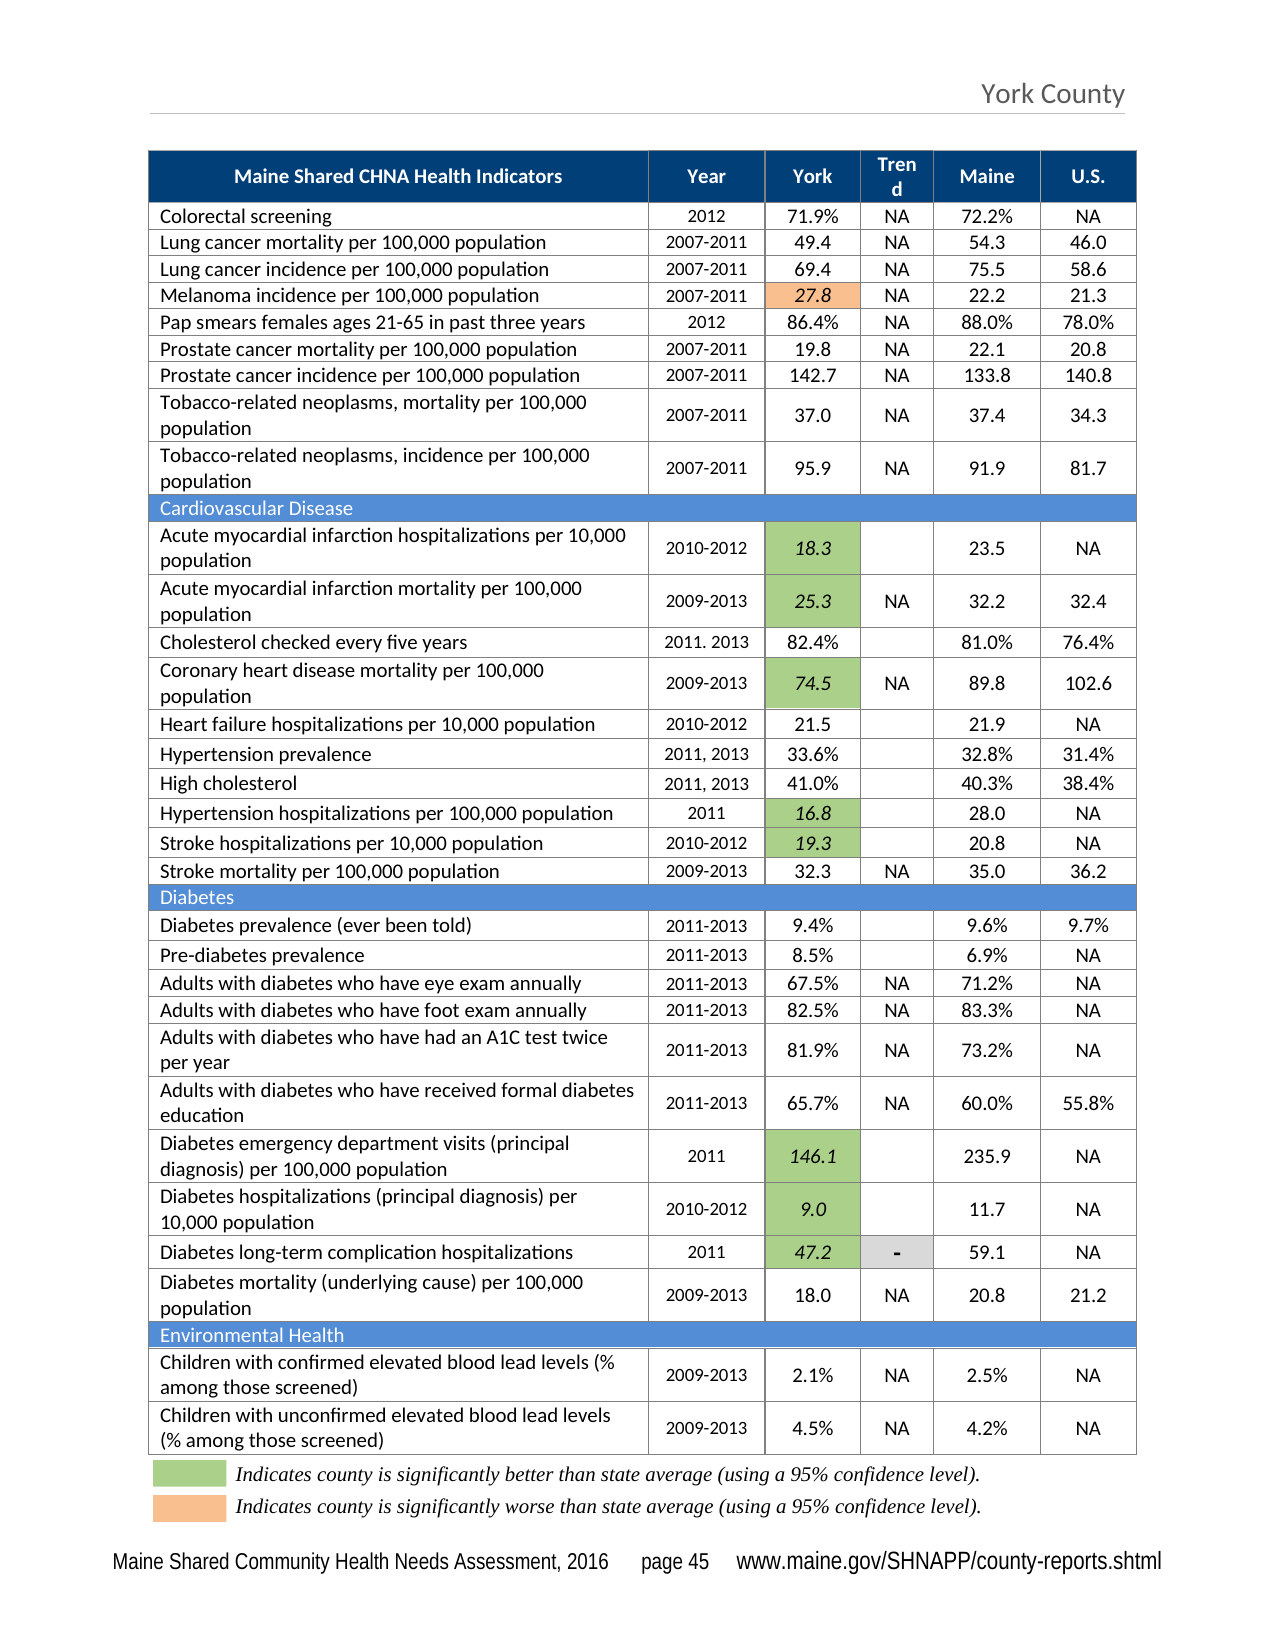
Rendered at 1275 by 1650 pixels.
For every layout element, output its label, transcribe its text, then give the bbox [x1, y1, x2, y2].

table_cell 32.4 [1041, 575, 1136, 627]
table_cell Diabetes emergency department visits (principal diagnosis) per 100,000 population [149, 1130, 648, 1182]
table_cell 2007-2011 [649, 442, 764, 494]
table_cell Diabetes hospitalizations (principal diagnosis) per 10,000 population [149, 1183, 648, 1235]
table_cell NA [861, 256, 933, 282]
table_cell 2010-2012 [649, 1183, 764, 1235]
table_cell 2011-2013 [649, 911, 764, 940]
table_cell 65.7% [766, 1077, 860, 1129]
table_cell 89.8 [934, 658, 1040, 708]
table_cell Tobacco-related neoplasms, incidence per 100,000 population [149, 442, 648, 494]
table_cell 6.9% [934, 941, 1040, 969]
table_cell 21.5 [766, 710, 860, 738]
table_header Maine [934, 151, 1040, 202]
table_cell 21.9 [934, 710, 1040, 738]
table_cell 2009-2013 [649, 1349, 764, 1401]
table_cell 46.0 [1041, 230, 1136, 255]
table_cell 2011 [649, 799, 764, 827]
table_cell 23.5 [934, 522, 1040, 574]
table_cell 9.6% [934, 911, 1040, 940]
table_cell 73.2% [934, 1024, 1040, 1076]
table_cell Diabetes prevalence (ever been told) [149, 911, 648, 940]
table_cell NA [861, 970, 933, 996]
table_cell 33.6% [766, 739, 860, 768]
table_cell 86.4% [766, 309, 860, 335]
table_cell 22.1 [934, 336, 1040, 361]
table_cell NA [861, 1349, 933, 1401]
table_cell 38.4% [1041, 769, 1136, 797]
table_cell 4.5% [766, 1402, 860, 1454]
table_cell 142.7 [766, 362, 860, 388]
table_cell 76.4% [1041, 628, 1136, 657]
table_cell 18.0 [766, 1269, 860, 1321]
table_cell 40.3% [934, 769, 1040, 797]
table_cell NA [861, 997, 933, 1022]
table_cell Pap smears females ages 21-65 in past three years [149, 309, 648, 335]
table_header Maine Shared CHNA Health Indicators [149, 151, 648, 202]
table_cell 58.6 [1041, 256, 1136, 282]
table_cell NA [1041, 1236, 1136, 1268]
table_cell NA [1041, 1402, 1136, 1454]
table_cell 82.4% [766, 628, 860, 657]
table_cell 32.3 [766, 858, 860, 883]
table_cell 2007-2011 [649, 336, 764, 361]
table_cell NA [1041, 710, 1136, 738]
table_cell 8.5% [766, 941, 860, 969]
table_cell 88.0% [934, 309, 1040, 335]
table_cell Lung cancer mortality per 100,000 population [149, 230, 648, 255]
table_cell Hypertension prevalence [149, 739, 648, 768]
table_cell 2007-2011 [649, 283, 764, 308]
table_cell 2011, 2013 [649, 769, 764, 797]
table_cell [861, 1183, 933, 1235]
table_cell 2011, 2013 [649, 739, 764, 768]
table_cell 32.2 [934, 575, 1040, 627]
table_cell 102.6 [1041, 658, 1136, 708]
table_cell 2011-2013 [649, 1077, 764, 1129]
table_cell NA [1041, 522, 1136, 574]
table_cell [861, 911, 933, 940]
table_cell 133.8 [934, 362, 1040, 388]
table_cell High cholesterol [149, 769, 648, 797]
table_cell NA [861, 362, 933, 388]
table_cell NA [1041, 941, 1136, 969]
table_cell NA [861, 442, 933, 494]
table_cell 2011-2013 [649, 997, 764, 1022]
table_cell Coronary heart disease mortality per 100,000 population [149, 658, 648, 708]
table_cell Diabetes [149, 885, 1136, 910]
table_cell Stroke mortality per 100,000 population [149, 858, 648, 883]
table_header U.S. [1041, 151, 1136, 202]
table_cell 4.2% [934, 1402, 1040, 1454]
table_cell 21.2 [1041, 1269, 1136, 1321]
table_cell 35.0 [934, 858, 1040, 883]
table_cell Diabetes mortality (underlying cause) per 100,000 population [149, 1269, 648, 1321]
table_cell [861, 739, 933, 768]
table_cell Hypertension hospitalizations per 100,000 population [149, 799, 648, 827]
table_cell [861, 1130, 933, 1182]
table_cell Pre-diabetes prevalence [149, 941, 648, 969]
table_cell 37.4 [934, 389, 1040, 441]
table_cell Acute myocardial infarction hospitalizations per 10,000 population [149, 522, 648, 574]
table_header Trend [861, 151, 933, 202]
table_cell 9.0 [766, 1183, 860, 1235]
table_cell Children with confirmed elevated blood lead levels (% among those screened) [149, 1349, 648, 1401]
table_cell [861, 828, 933, 857]
table_cell 11.7 [934, 1183, 1040, 1235]
table_cell 71.2% [934, 970, 1040, 996]
table_cell 81.0% [934, 628, 1040, 657]
table_cell 2010-2012 [649, 522, 764, 574]
table_cell Adults with diabetes who have foot exam annually [149, 997, 648, 1022]
table_cell NA [861, 1402, 933, 1454]
table_cell NA [1041, 997, 1136, 1022]
table_cell 2011. 2013 [649, 628, 764, 657]
table_cell NA [861, 1077, 933, 1129]
table_cell 9.7% [1041, 911, 1136, 940]
table_cell 36.2 [1041, 858, 1136, 883]
table_cell 2010-2012 [649, 710, 764, 738]
table_cell NA [1041, 970, 1136, 996]
table_cell Stroke hospitalizations per 10,000 population [149, 828, 648, 857]
table_cell Heart failure hospitalizations per 10,000 population [149, 710, 648, 738]
table_cell NA [861, 575, 933, 627]
table_header Year [649, 151, 764, 202]
table_cell 2011 [649, 1236, 764, 1268]
table_cell 146.1 [766, 1130, 860, 1182]
table_cell 59.1 [934, 1236, 1040, 1268]
table_cell NA [861, 283, 933, 308]
table_cell [861, 799, 933, 827]
table_cell 37.0 [766, 389, 860, 441]
table_cell 19.3 [766, 828, 860, 857]
table_cell 22.2 [934, 283, 1040, 308]
table_cell Environmental Health [149, 1322, 1136, 1347]
table_cell NA [1041, 799, 1136, 827]
table_cell 32.8% [934, 739, 1040, 768]
table_cell [861, 522, 933, 574]
table_cell 69.4 [766, 256, 860, 282]
table_cell 55.8% [1041, 1077, 1136, 1129]
table_cell Children with unconfirmed elevated blood lead levels (% among those screened) [149, 1402, 648, 1454]
table_cell 34.3 [1041, 389, 1136, 441]
table_cell 78.0% [1041, 309, 1136, 335]
table_cell 9.4% [766, 911, 860, 940]
table_cell NA [1041, 203, 1136, 228]
table_cell 20.8 [934, 1269, 1040, 1321]
table_cell NA [861, 1269, 933, 1321]
table_cell NA [861, 203, 933, 228]
table_cell Adults with diabetes who have eye exam annually [149, 970, 648, 996]
table_cell 60.0% [934, 1077, 1040, 1129]
table_cell Cardiovascular Disease [149, 495, 1136, 521]
table_cell 2010-2012 [649, 828, 764, 857]
table_cell 95.9 [766, 442, 860, 494]
table_cell 2009-2013 [649, 658, 764, 708]
table_cell NA [1041, 1024, 1136, 1076]
table_cell 2009-2013 [649, 1269, 764, 1321]
table_cell NA [861, 1024, 933, 1076]
table_cell 19.8 [766, 336, 860, 361]
table_cell 235.9 [934, 1130, 1040, 1182]
table_cell 2012 [649, 309, 764, 335]
table_cell [861, 628, 933, 657]
table_cell 82.5% [766, 997, 860, 1022]
table_cell Cholesterol checked every five years [149, 628, 648, 657]
table_cell NA [861, 389, 933, 441]
table_cell 16.8 [766, 799, 860, 827]
table_cell NA [861, 858, 933, 883]
table_cell NA [861, 336, 933, 361]
table_cell Tobacco-related neoplasms, mortality per 100,000 population [149, 389, 648, 441]
table_header York [766, 151, 860, 202]
table_cell 2011 [649, 1130, 764, 1182]
table_cell 140.8 [1041, 362, 1136, 388]
table_cell NA [861, 658, 933, 708]
table_cell 2012 [649, 203, 764, 228]
table_cell 54.3 [934, 230, 1040, 255]
table_cell 21.3 [1041, 283, 1136, 308]
table_cell 2011-2013 [649, 941, 764, 969]
table_cell Lung cancer incidence per 100,000 population [149, 256, 648, 282]
table_cell - [861, 1236, 933, 1268]
table_cell 2011-2013 [649, 970, 764, 996]
table_cell 2009-2013 [649, 1402, 764, 1454]
table_cell 20.8 [934, 828, 1040, 857]
table_cell 91.9 [934, 442, 1040, 494]
table_cell 47.2 [766, 1236, 860, 1268]
table_cell 25.3 [766, 575, 860, 627]
table_cell 2007-2011 [649, 362, 764, 388]
table_cell 2011-2013 [649, 1024, 764, 1076]
table_cell 2007-2011 [649, 256, 764, 282]
table_cell Adults with diabetes who have received formal diabetes education [149, 1077, 648, 1129]
table_cell 71.9% [766, 203, 860, 228]
table_cell 18.3 [766, 522, 860, 574]
table_cell 81.7 [1041, 442, 1136, 494]
table_cell Colorectal screening [149, 203, 648, 228]
table_cell 2007-2011 [649, 389, 764, 441]
table_cell NA [1041, 828, 1136, 857]
table_cell 20.8 [1041, 336, 1136, 361]
table_cell 27.8 [766, 283, 860, 308]
table_cell Prostate cancer incidence per 100,000 population [149, 362, 648, 388]
table_cell 2007-2011 [649, 230, 764, 255]
table_cell 49.4 [766, 230, 860, 255]
table_cell 83.3% [934, 997, 1040, 1022]
table_cell NA [1041, 1183, 1136, 1235]
table_cell NA [861, 309, 933, 335]
table_cell 28.0 [934, 799, 1040, 827]
table_cell Melanoma incidence per 100,000 population [149, 283, 648, 308]
table_cell 2009-2013 [649, 858, 764, 883]
table_cell [861, 710, 933, 738]
table_cell Diabetes long-term complication hospitalizations [149, 1236, 648, 1268]
table_cell Adults with diabetes who have had an A1C test twice per year [149, 1024, 648, 1076]
table_cell 72.2% [934, 203, 1040, 228]
table_cell 2.5% [934, 1349, 1040, 1401]
table_cell 31.4% [1041, 739, 1136, 768]
table_cell 2.1% [766, 1349, 860, 1401]
table_cell 81.9% [766, 1024, 860, 1076]
table_cell 75.5 [934, 256, 1040, 282]
table_cell Prostate cancer mortality per 100,000 population [149, 336, 648, 361]
table_cell Acute myocardial infarction mortality per 100,000 population [149, 575, 648, 627]
table_cell 67.5% [766, 970, 860, 996]
table_cell 41.0% [766, 769, 860, 797]
table_cell NA [861, 230, 933, 255]
table_cell NA [1041, 1349, 1136, 1401]
table_cell 74.5 [766, 658, 860, 708]
table_cell [861, 769, 933, 797]
table_cell [861, 941, 933, 969]
table_cell NA [1041, 1130, 1136, 1182]
table_cell 2009-2013 [649, 575, 764, 627]
